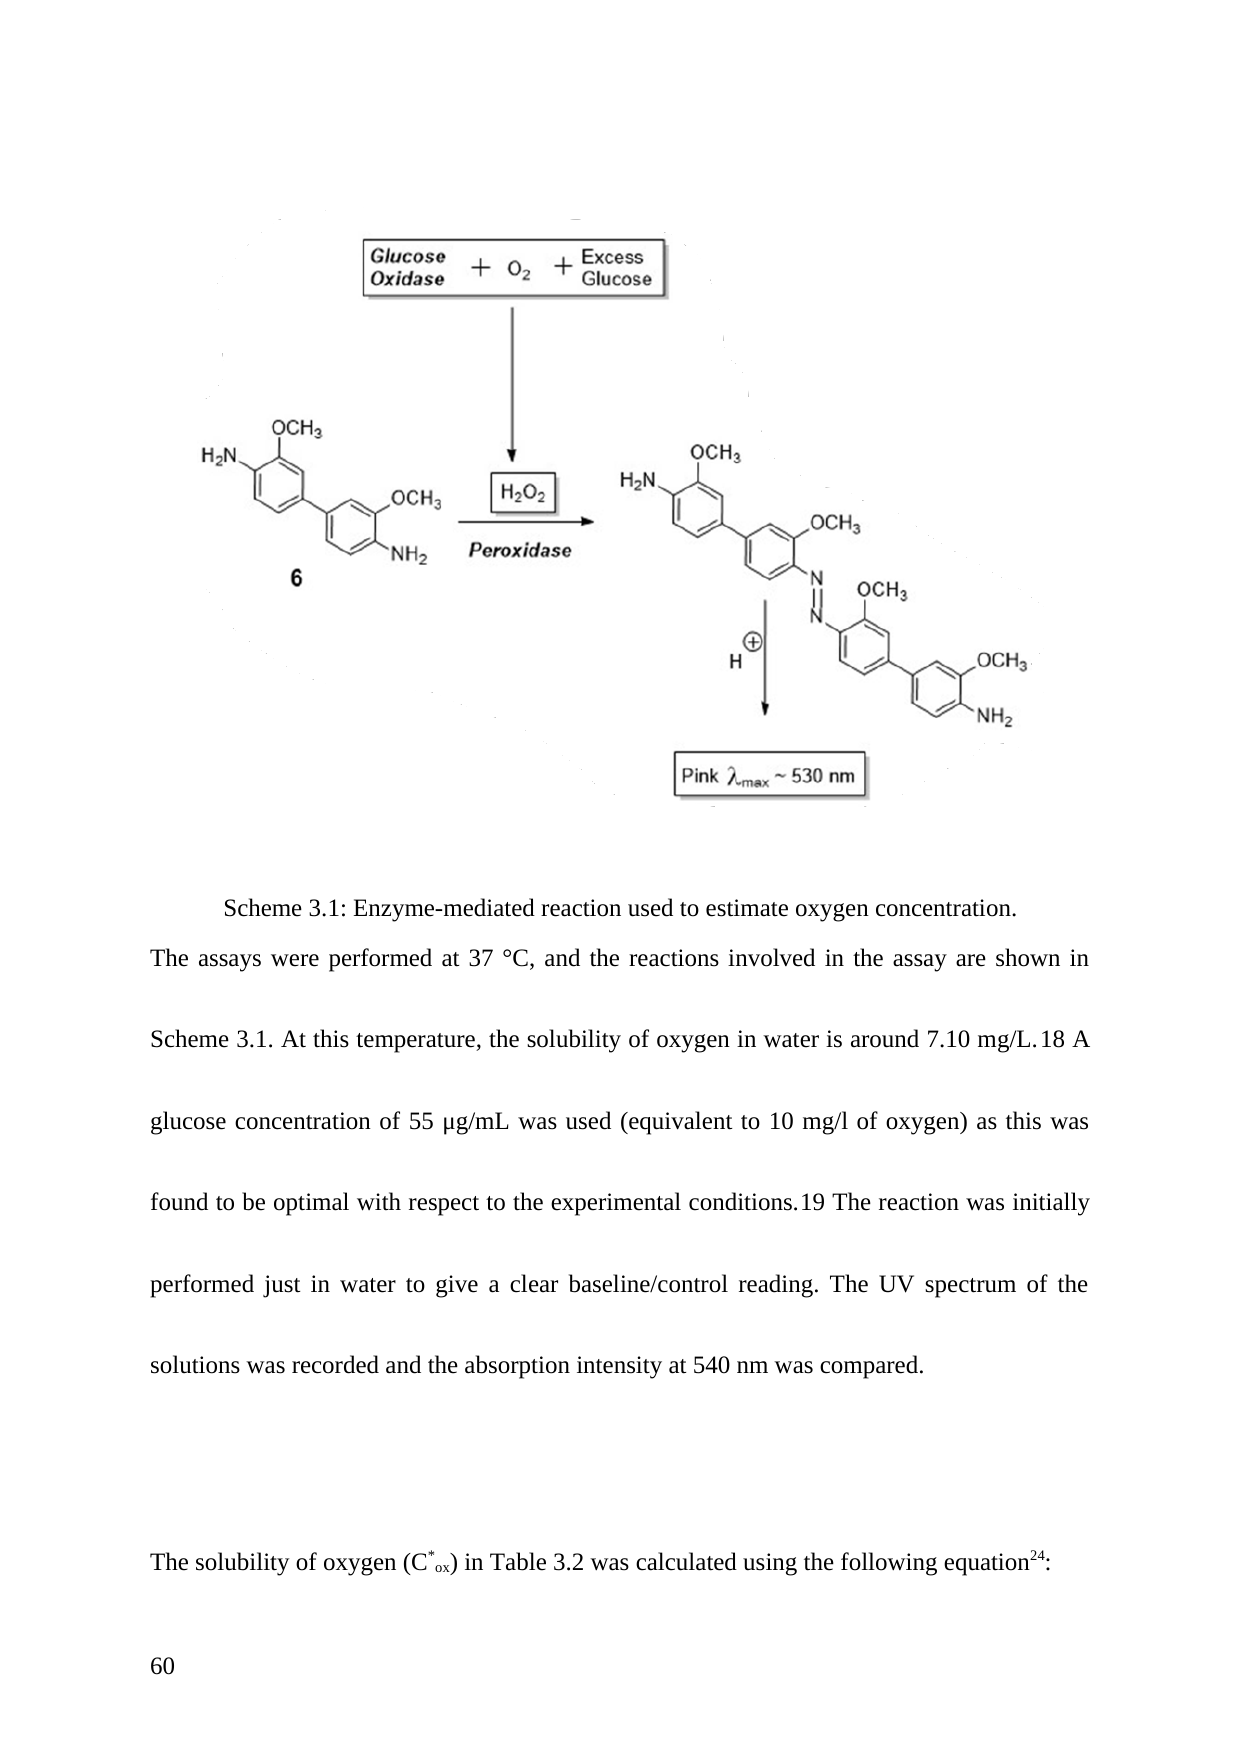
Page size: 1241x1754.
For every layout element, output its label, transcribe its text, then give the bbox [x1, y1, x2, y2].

text The solubility of oxygen (C*ox) in Table 3.2 was calculated using the following equation24: [150, 1547, 1090, 1575]
text Scheme 3.1: Enzyme-mediated reaction used to estimate oxygen concentration. [150, 893, 1090, 922]
text The assays were performed at 37 °C, and the reactions involved in the assay are shown in Scheme 3.1. At this temperature, the solubility of oxygen in water is around 7.10 mg/L.18 A glucose concentration of 55 μg/mL was used (equivalent to 10 mg/l of oxygen) as this was found to be optimal with respect to the experimental conditions.19 The reaction was initially performed just in water to give a clear baseline/control reading. The UV spectrum of the solutions was recorded and the absorption intensity at 540 nm was compared. [150, 943, 1090, 1391]
picture [197, 207, 1044, 807]
